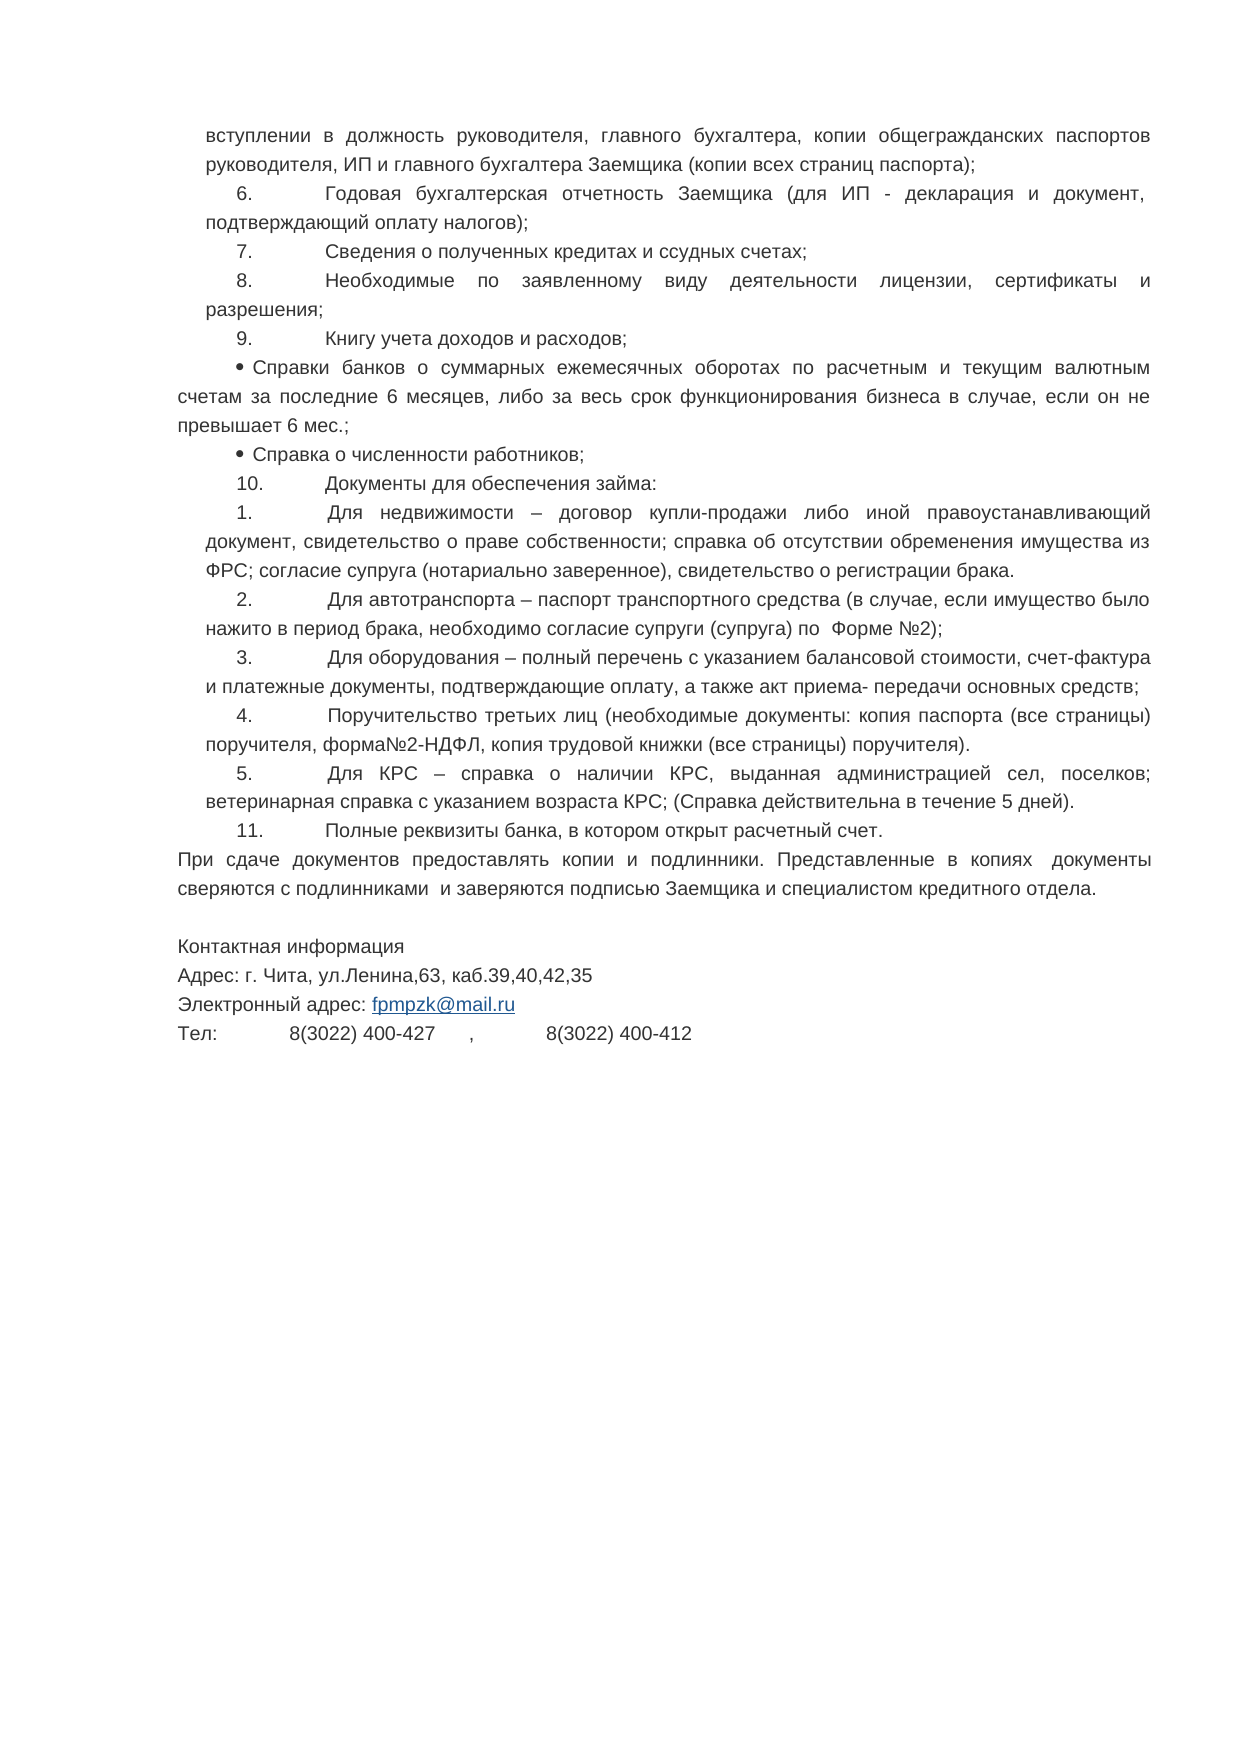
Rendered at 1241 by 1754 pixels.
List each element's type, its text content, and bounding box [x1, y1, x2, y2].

list Сведения о полученных кредитах и ссудных счетах; [205, 234, 1152, 263]
list Для оборудования – полный перечень с указанием балансовой стоимости, счет-фактура и платежные документы, подтверждающие оплату, а также акт приема- передачи основных средств; [205, 639, 1152, 697]
list Поручительство третьих лиц (необходимые документы: копия паспорта (все страницы) поручителя, форма№2-НДФЛ, копия трудовой книжки (все страницы) поручителя). [205, 697, 1152, 755]
list Книгу учета доходов и расходов; [205, 321, 1152, 350]
list Для автотранспорта – паспорт транспортного средства (в случае, если имущество было нажито в период брака, необходимо согласие супруги (супруга) по Форме №2); [205, 581, 1152, 639]
list Справки банков о суммарных ежемесячных оборотах по расчетным и текущим валютным счетам за последние 6 месяцев, либо за весь срок функционирования бизнеса в случае, если он не превышает 6 мес.; [177, 350, 1152, 437]
list Годовая бухгалтерская отчетность Заемщика (для ИП - декларация и документ, подтверждающий оплату налогов); [205, 176, 1152, 234]
list Для недвижимости – договор купли-продажи либо иной правоустанавливающий документ, свидетельство о праве собственности; справка об отсутствии обременения имущества из ФРС; согласие супруга (нотариально заверенное), свидетельство о регистрации брака. [205, 494, 1152, 581]
text Адрес: г. Чита, ул.Ленина,63, каб.39,40,42,35 Электронный адрес: fpmpzk@mail.ru Тел: 8(3022) 400-427 , 8(3022) 400-412 [177, 958, 1152, 1045]
list Для КРС – справка о наличии КРС, выданная администрацией сел, поселков; ветеринарная справка с указанием возраста КРС; (Справка действительна в течение 5 дней). [205, 755, 1152, 813]
text Контактная информация [177, 929, 1152, 958]
list Справка о численности работников; [177, 437, 1152, 466]
list Документы для обеспечения займа: [236, 466, 1152, 494]
text При сдаче документов предоставлять копии и подлинники. Представленные в копиях документы сверяются с подлинниками и заверяются подписью Заемщика и специалистом кредитного отдела. [177, 842, 1152, 900]
list Полные реквизиты банка, в котором открыт расчетный счет. [205, 813, 1152, 842]
list Необходимые по заявленному виду деятельности лицензии, сертификаты и разрешения; [205, 263, 1152, 321]
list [205, 118, 1152, 176]
